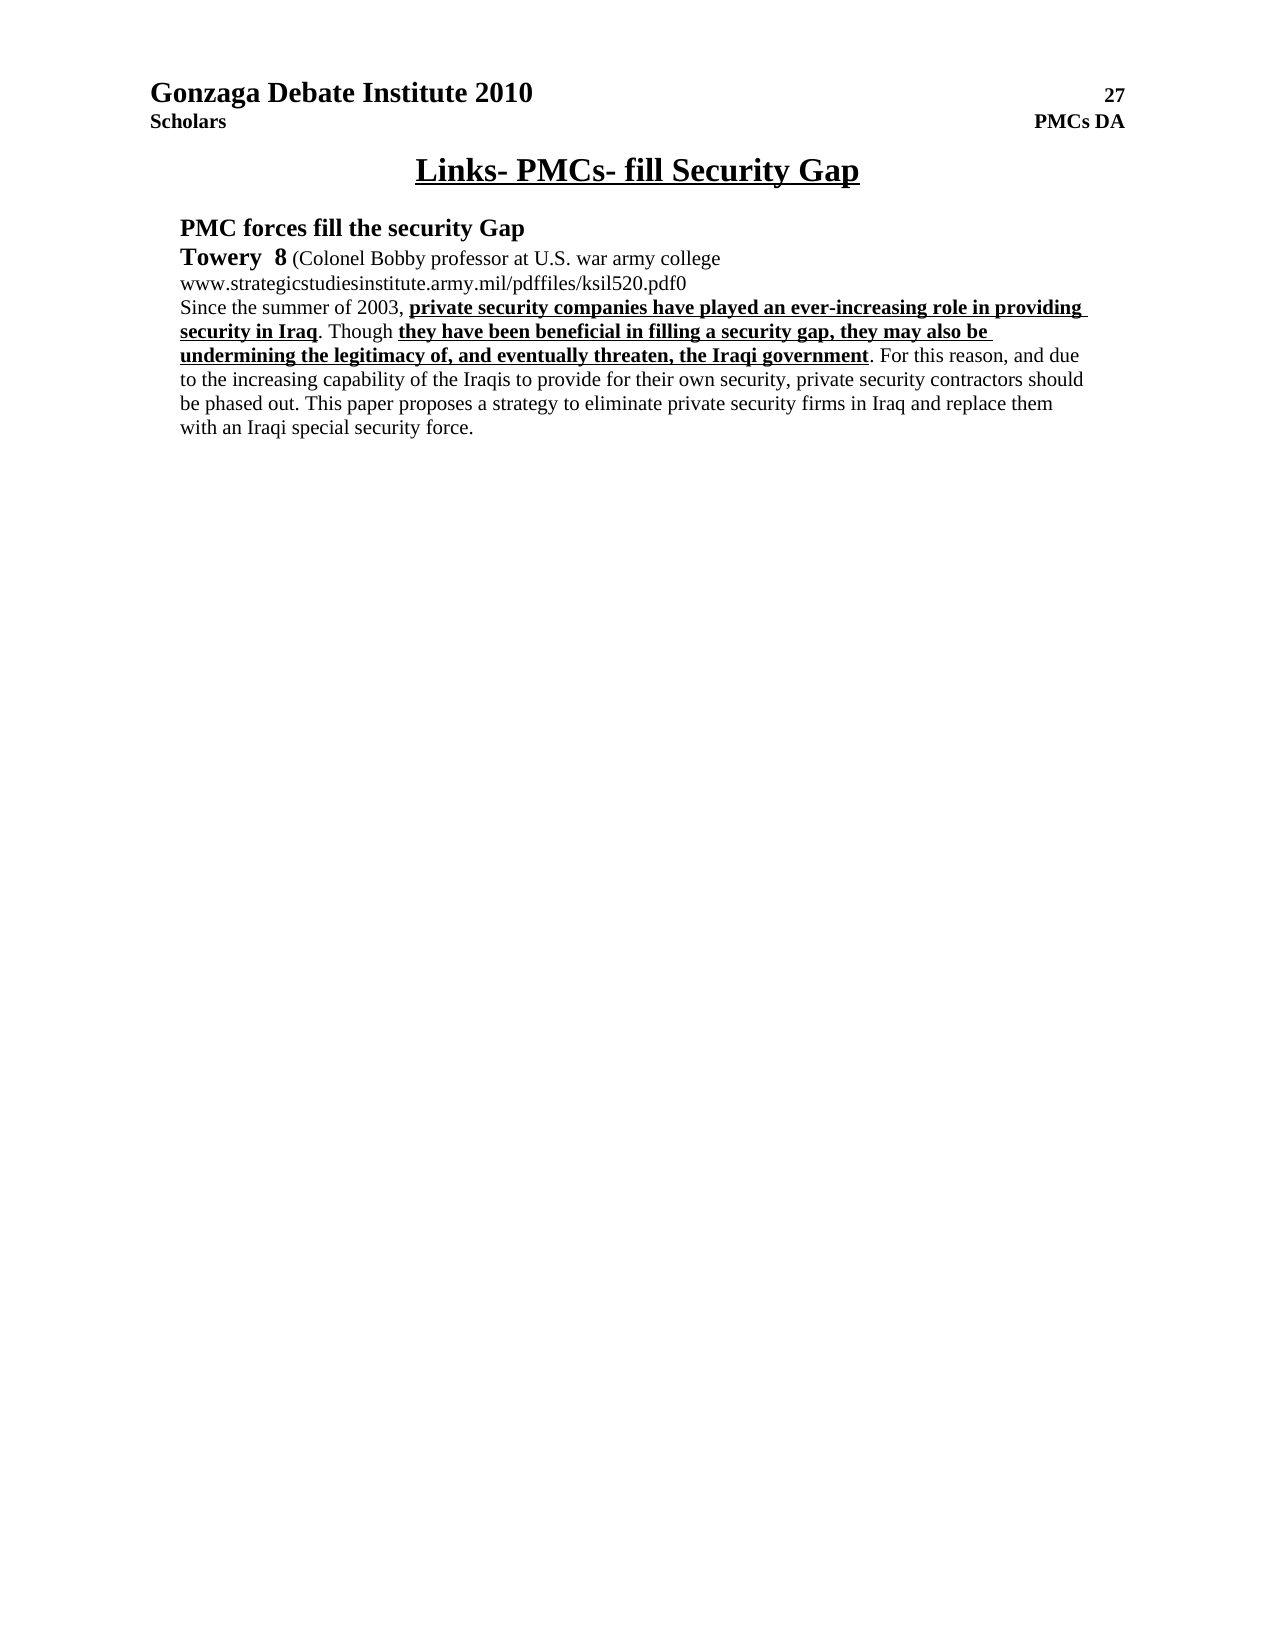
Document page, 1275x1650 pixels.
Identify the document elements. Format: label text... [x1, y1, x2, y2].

text Since the summer of 2003, private security companies have played an ever-increasing role in providing security in Iraq. Though they have been beneficial in filling a security gap, they may also be undermining the legitimacy of, and eventually threaten, the Iraqi government. For this reason, and due to the increasing capability of the Iraqis to provide for their own security, private security contractors should be phased out. This paper proposes a strategy to eliminate private security firms in Iraq and replace them with an Iraqi special security force. [180, 295, 1095, 439]
title Links- PMCs- fill Security Gap [150, 150, 1125, 188]
text Towery 8 (Colonel Bobby professor at U.S. war army college www.strategicstudiesinstitute.army.mil/pdffiles/ksil520.pdf0 [180, 242, 1095, 295]
text PMC forces fill the security Gap [180, 213, 1095, 242]
